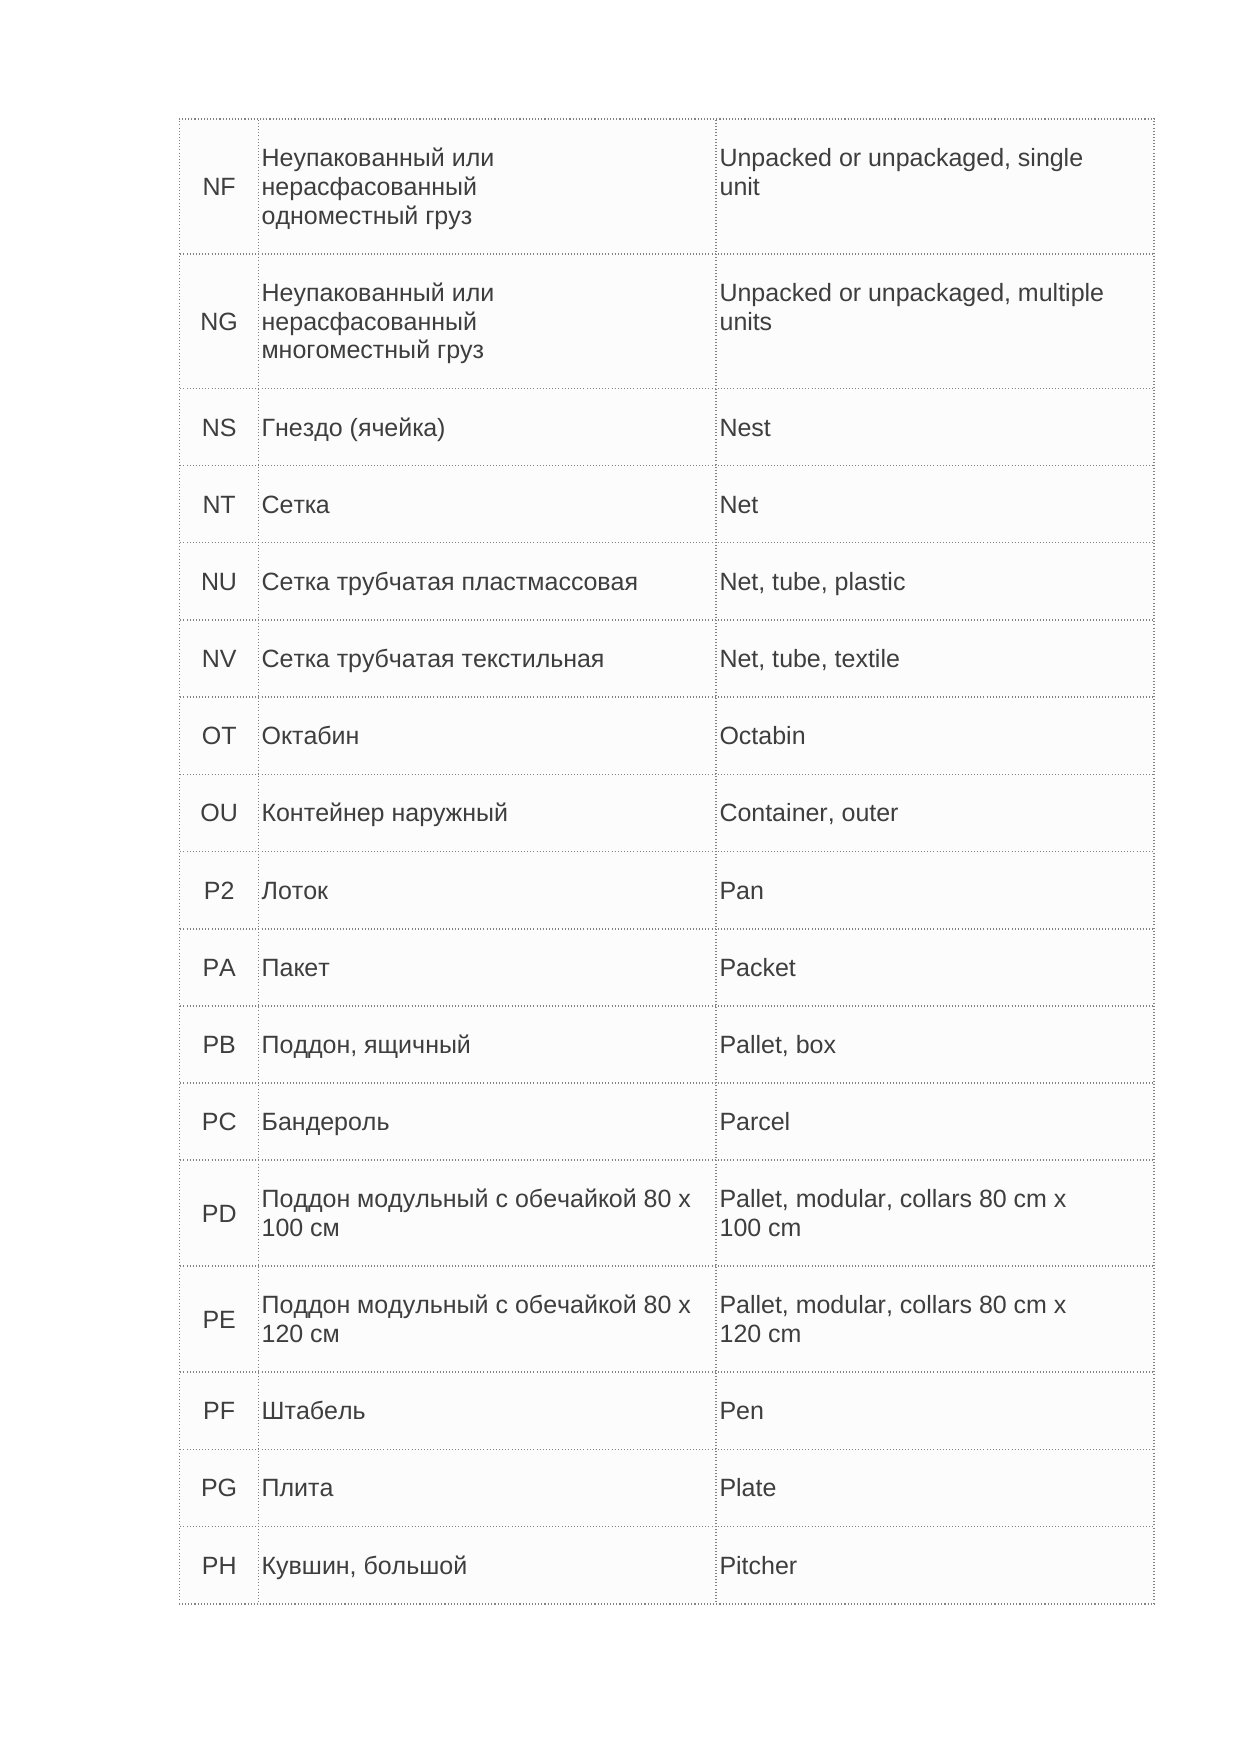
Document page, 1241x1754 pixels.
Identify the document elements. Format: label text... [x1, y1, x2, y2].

table_cell Штабель [258, 1371, 716, 1448]
table_cell Лоток [258, 851, 716, 928]
table_cell Поддон модульный с обечайкой 80 x 100 см [258, 1159, 716, 1265]
table_cell OU [180, 774, 258, 851]
table_cell PF [180, 1371, 258, 1448]
table_cell Net, tube, textile [716, 619, 1154, 696]
table_cell Nest [716, 388, 1154, 465]
table_cell NU [180, 542, 258, 619]
table_cell Плита [258, 1449, 716, 1526]
table_cell Pallet, box [716, 1005, 1154, 1082]
table_cell NG [180, 253, 258, 387]
table_cell Пакет [258, 928, 716, 1005]
table_cell PH [180, 1526, 258, 1603]
table_cell Поддон, ящичный [258, 1005, 716, 1082]
table_cell Net [716, 465, 1154, 542]
table_cell Контейнер наружный [258, 774, 716, 851]
table_cell Pen [716, 1371, 1154, 1448]
table_cell PD [180, 1159, 258, 1265]
table_cell Бандероль [258, 1082, 716, 1159]
table_cell Pitcher [716, 1526, 1154, 1603]
table_cell NV [180, 619, 258, 696]
table_cell Pallet, modular, collars 80 cm x 100 cm [716, 1159, 1154, 1265]
table_cell Pan [716, 851, 1154, 928]
table_cell Unpacked or unpackaged, single unit [716, 118, 1154, 253]
table_cell PB [180, 1005, 258, 1082]
table_cell PA [180, 928, 258, 1005]
table_cell Parcel [716, 1082, 1154, 1159]
table_cell Container, outer [716, 774, 1154, 851]
table_cell Сетка трубчатая текстильная [258, 619, 716, 696]
table_cell NT [180, 465, 258, 542]
table_cell NS [180, 388, 258, 465]
table_cell Unpacked or unpackaged, multiple units [716, 253, 1154, 387]
table_cell PG [180, 1449, 258, 1526]
table_cell Кувшин, большой [258, 1526, 716, 1603]
table_cell PC [180, 1082, 258, 1159]
table_cell NF [180, 118, 258, 253]
table_cell Pallet, modular, collars 80 cm x 120 cm [716, 1265, 1154, 1371]
table_cell Неупакованный или нерасфасованный одноместный груз [258, 118, 716, 253]
table_cell P2 [180, 851, 258, 928]
table_cell PE [180, 1265, 258, 1371]
table_cell Net, tube, plastic [716, 542, 1154, 619]
table_cell Сетка [258, 465, 716, 542]
table_cell Поддон модульный с обечайкой 80 x 120 см [258, 1265, 716, 1371]
table_cell Plate [716, 1449, 1154, 1526]
table_cell Packet [716, 928, 1154, 1005]
table_cell Octabin [716, 696, 1154, 773]
table_cell Гнездо (ячейка) [258, 388, 716, 465]
table_cell Октабин [258, 696, 716, 773]
table_cell Сетка трубчатая пластмассовая [258, 542, 716, 619]
table_cell OT [180, 696, 258, 773]
table_cell Неупакованный или нерасфасованный многоместный груз [258, 253, 716, 387]
